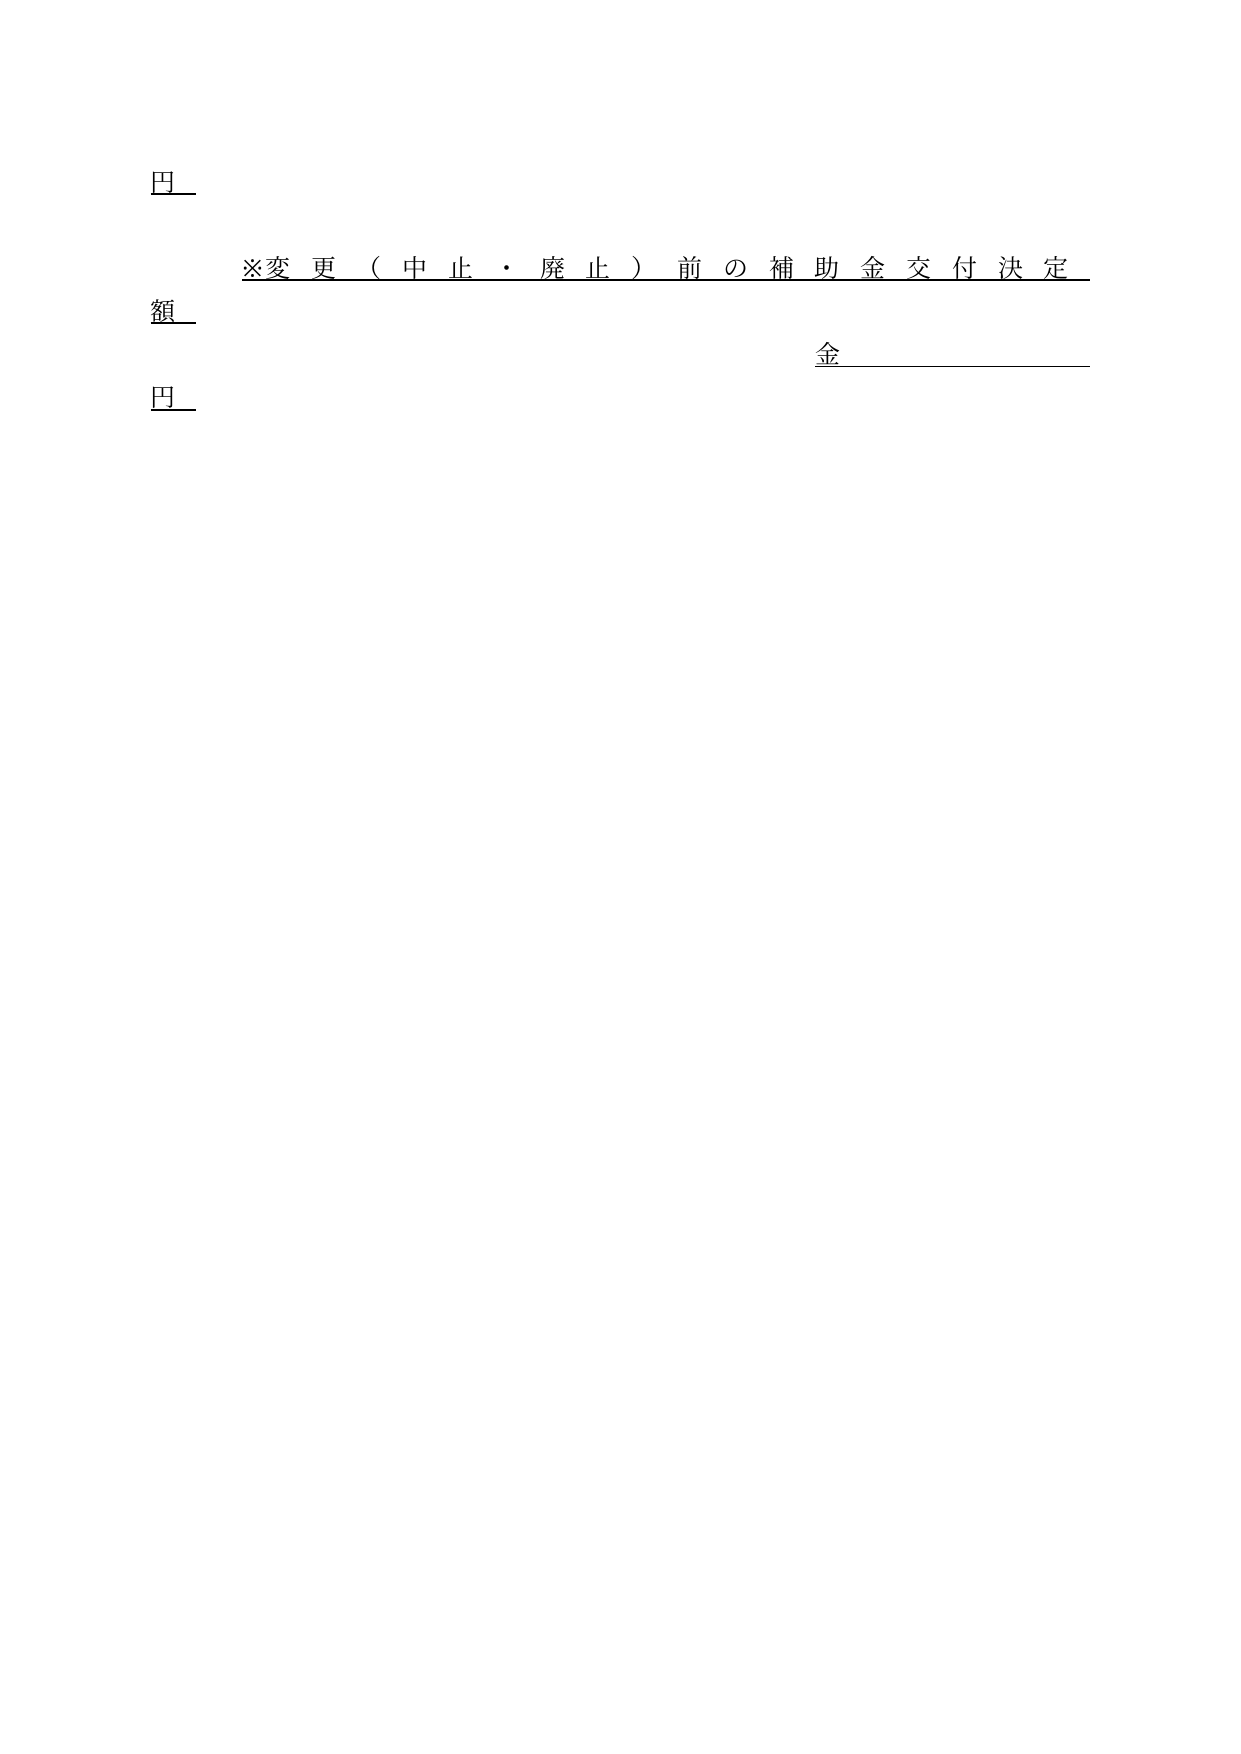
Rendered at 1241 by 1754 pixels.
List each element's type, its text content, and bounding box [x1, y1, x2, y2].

text 金 円 [150, 331, 1090, 417]
text ※変更（中止・廃止）前の補助金交付決定額 [150, 245, 1090, 331]
text 金 円 [150, 159, 1090, 202]
